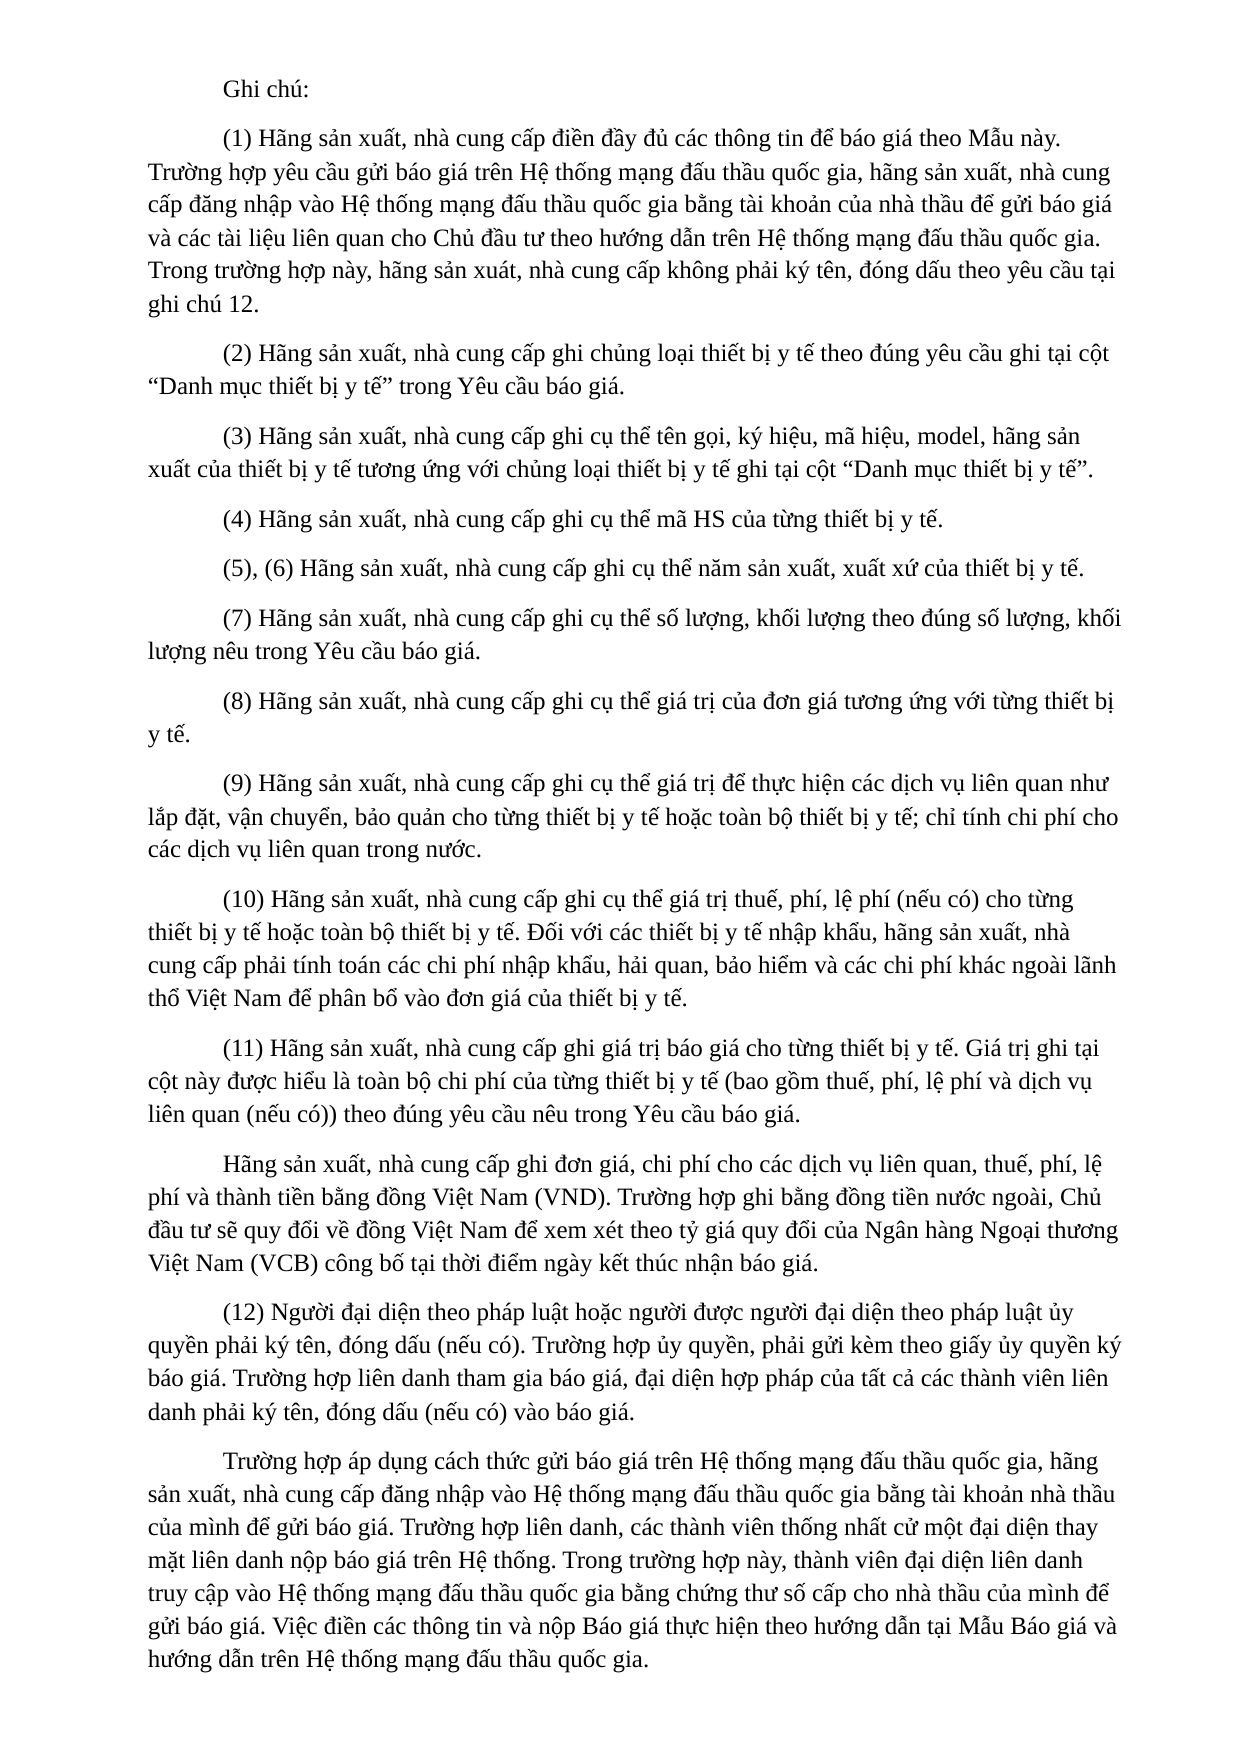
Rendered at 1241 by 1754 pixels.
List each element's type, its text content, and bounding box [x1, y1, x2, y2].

text (5), (6) Hãng sản xuất, nhà cung cấp ghi cụ thể năm sản xuất, xuất xứ của thiết bị y tế. [148, 553, 1122, 582]
text Ghi chú: [148, 74, 1122, 103]
text (2) Hãng sản xuất, nhà cung cấp ghi chủng loại thiết bị y tế theo đúng yêu cầu ghi tại cột “Danh mục thiết bị y tế” trong Yêu cầu báo giá. [148, 338, 1122, 400]
text (1) Hãng sản xuất, nhà cung cấp điền đầy đủ các thông tin để báo giá theo Mẫu này. Trường hợp yêu cầu gửi báo giá trên Hệ thống mạng đấu thầu quốc gia, hãng sản xuất, nhà cung cấp đăng nhập vào Hệ thống mạng đấu thầu quốc gia bằng tài khoản của nhà thầu để gửi báo giá và các tài liệu liên quan cho Chủ đầu tư theo hướng dẫn trên Hệ thống mạng đấu thầu quốc gia. Trong trường hợp này, hãng sản xuát, nhà cung cấp không phải ký tên, đóng dấu theo yêu cầu tại ghi chú 12. [148, 123, 1122, 317]
text (8) Hãng sản xuất, nhà cung cấp ghi cụ thể giá trị của đơn giá tương ứng với từng thiết bị y tế. [148, 686, 1122, 748]
text (7) Hãng sản xuất, nhà cung cấp ghi cụ thể số lượng, khối lượng theo đúng số lượng, khối lượng nêu trong Yêu cầu báo giá. [148, 603, 1122, 665]
text (3) Hãng sản xuất, nhà cung cấp ghi cụ thể tên gọi, ký hiệu, mã hiệu, model, hãng sản xuất của thiết bị y tế tương ứng với chủng loại thiết bị y tế ghi tại cột “Danh mục thiết bị y tế”. [148, 421, 1122, 483]
text (10) Hãng sản xuất, nhà cung cấp ghi cụ thể giá trị thuế, phí, lệ phí (nếu có) cho từng thiết bị y tế hoặc toàn bộ thiết bị y tế. Đối với các thiết bị y tế nhập khẩu, hãng sản xuất, nhà cung cấp phải tính toán các chi phí nhập khẩu, hải quan, bảo hiểm và các chi phí khác ngoài lãnh thổ Việt Nam để phân bổ vào đơn giá của thiết bị y tế. [148, 884, 1122, 1012]
text (11) Hãng sản xuất, nhà cung cấp ghi giá trị báo giá cho từng thiết bị y tế. Giá trị ghi tại cột này được hiểu là toàn bộ chi phí của từng thiết bị y tế (bao gồm thuế, phí, lệ phí và dịch vụ liên quan (nếu có)) theo đúng yêu cầu nêu trong Yêu cầu báo giá. [148, 1033, 1122, 1128]
text (9) Hãng sản xuất, nhà cung cấp ghi cụ thể giá trị để thực hiện các dịch vụ liên quan như lắp đặt, vận chuyển, bảo quản cho từng thiết bị y tế hoặc toàn bộ thiết bị y tế; chỉ tính chi phí cho các dịch vụ liên quan trong nước. [148, 768, 1122, 863]
text (4) Hãng sản xuất, nhà cung cấp ghi cụ thể mã HS của từng thiết bị y tế. [148, 504, 1122, 532]
text Trường hợp áp dụng cách thức gửi báo giá trên Hệ thống mạng đấu thầu quốc gia, hãng sản xuất, nhà cung cấp đăng nhập vào Hệ thống mạng đấu thầu quốc gia bằng tài khoản nhà thầu của mình để gửi báo giá. Trường hợp liên danh, các thành viên thống nhất cử một đại diện thay mặt liên danh nộp báo giá trên Hệ thống. Trong trường hợp này, thành viên đại diện liên danh truy cập vào Hệ thống mạng đấu thầu quốc gia bằng chứng thư số cấp cho nhà thầu của mình để gửi báo giá. Việc điền các thông tin và nộp Báo giá thực hiện theo hướng dẫn tại Mẫu Báo giá và hướng dẫn trên Hệ thống mạng đấu thầu quốc gia. [148, 1446, 1122, 1673]
text Hãng sản xuất, nhà cung cấp ghi đơn giá, chi phí cho các dịch vụ liên quan, thuế, phí, lệ phí và thành tiền bằng đồng Việt Nam (VND). Trường hợp ghi bằng đồng tiền nước ngoài, Chủ đầu tư sẽ quy đổi về đồng Việt Nam để xem xét theo tỷ giá quy đổi của Ngân hàng Ngoại thương Việt Nam (VCB) công bố tại thời điểm ngày kết thúc nhận báo giá. [148, 1149, 1122, 1277]
text (12) Người đại diện theo pháp luật hoặc người được người đại diện theo pháp luật ủy quyền phải ký tên, đóng dấu (nếu có). Trường hợp ủy quyền, phải gửi kèm theo giấy ủy quyền ký báo giá. Trường hợp liên danh tham gia báo giá, đại diện hợp pháp của tất cả các thành viên liên danh phải ký tên, đóng dấu (nếu có) vào báo giá. [148, 1297, 1122, 1425]
